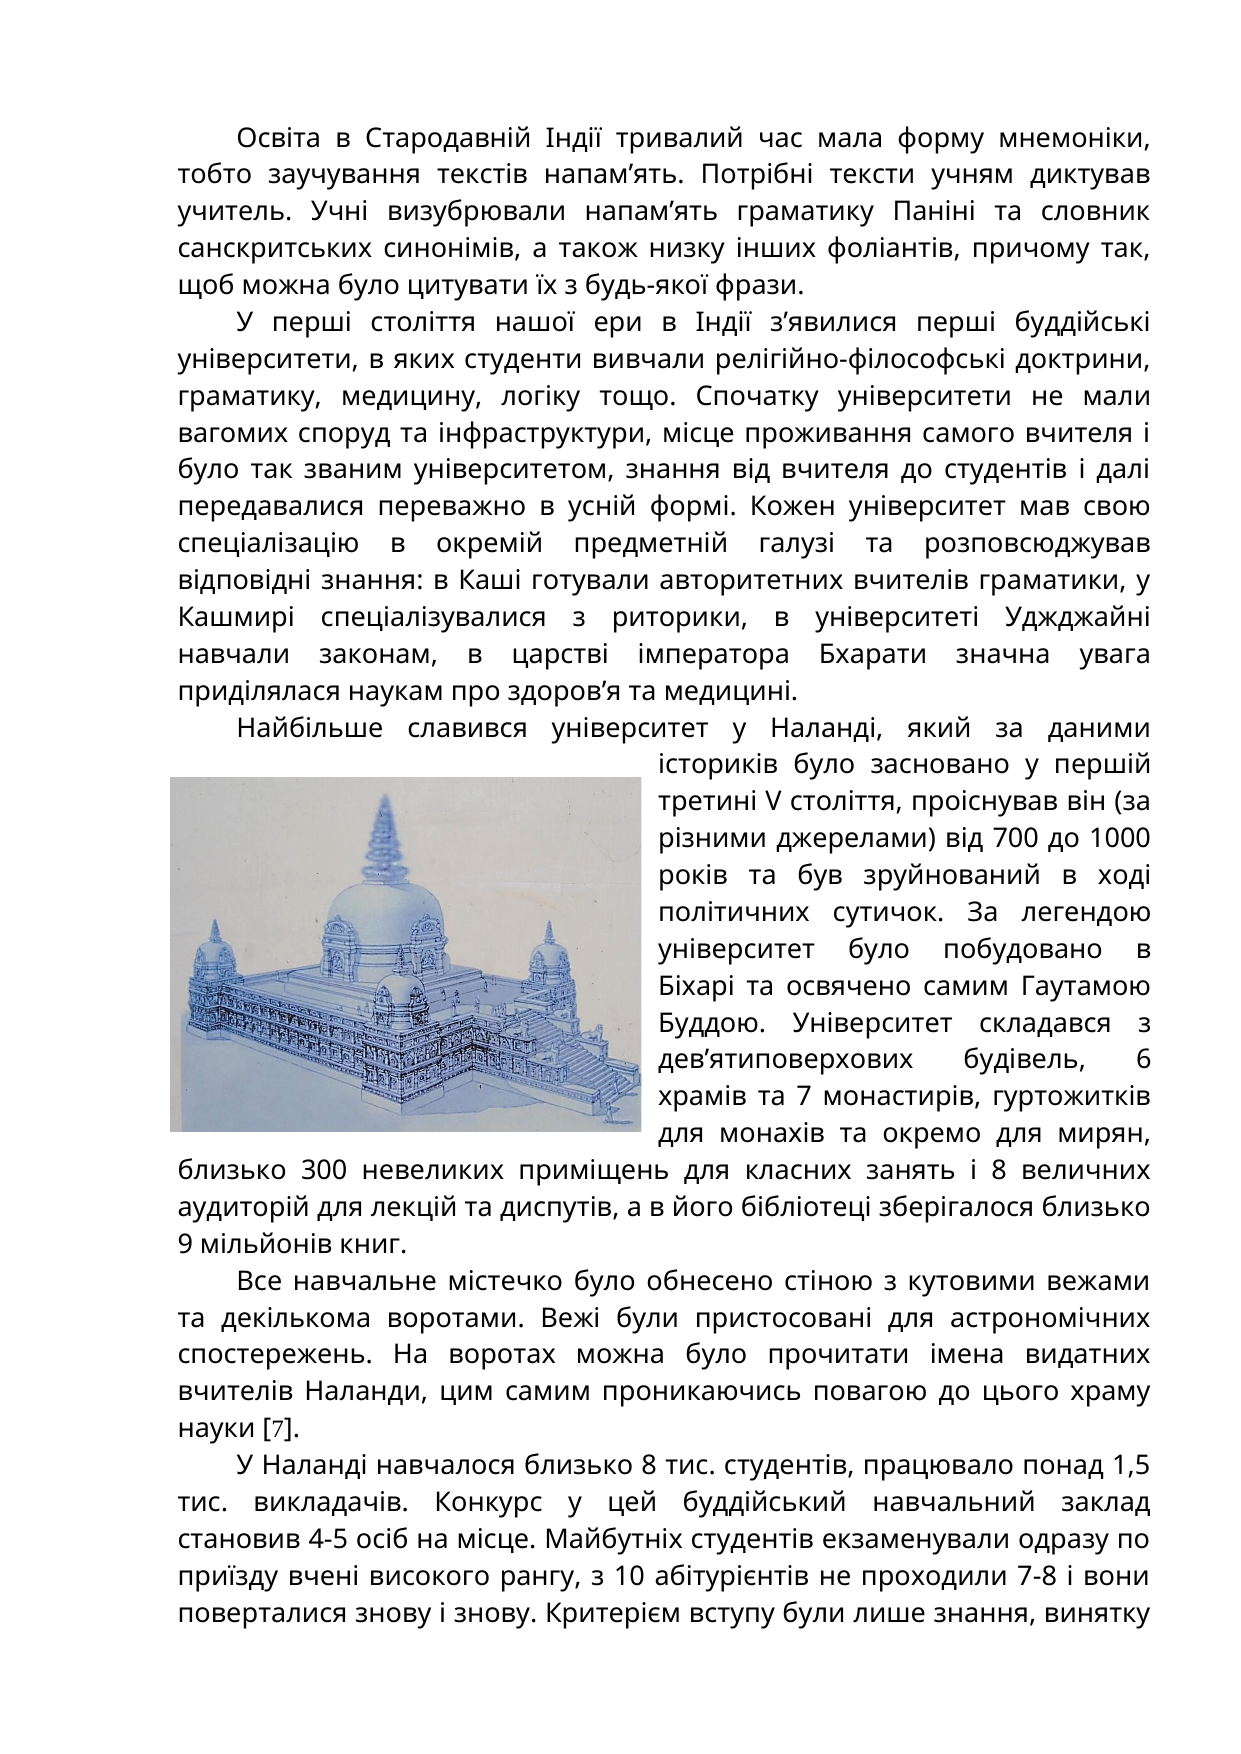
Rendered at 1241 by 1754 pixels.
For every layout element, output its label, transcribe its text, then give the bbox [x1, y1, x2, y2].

picture [170, 777, 642, 1132]
text Освіта в Стародавній Індії тривалий час мала форму мнемоніки, тобто заучування текстів напам’ять. Потрібні тексти учням диктував учитель. Учні визубрювали напам’ять граматику Паніні та словник санскритських синонімів, а також низку інших фоліантів, причому так, щоб можна було цитувати їх з будь-якої фрази. [177, 118, 1152, 302]
text У перші століття нашої ери в Індії з’явилися перші буддійські університети, в яких студенти вивчали релігійно-філософські доктрини, граматику, медицину, логіку тощо. Спочатку університети не мали вагомих споруд та інфраструктури, місце проживання самого вчителя і було так званим університетом, знання від вчителя до студентів і далі передавалися переважно в усній формі. Кожен університет мав свою спеціалізацію в окремій предметній галузі та розповсюджував відповідні знання: в Каші готували авторитетних вчителів граматики, у Кашмирі спеціалізувалися з риторики, в університеті Уджджайні навчали законам, в царстві імператора Бхарати значна увага приділялася наукам про здоров’я та медицині. [177, 302, 1152, 708]
text Все навчальне містечко було обнесено стіною з кутовими вежами та декількома воротами. Вежі були пристосовані для астрономічних спостережень. На воротах можна було прочитати імена видатних вчителів Наланди, цим самим проникаючись повагою до цього храму науки [7]. [177, 1261, 1152, 1446]
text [177, 1446, 1152, 1630]
